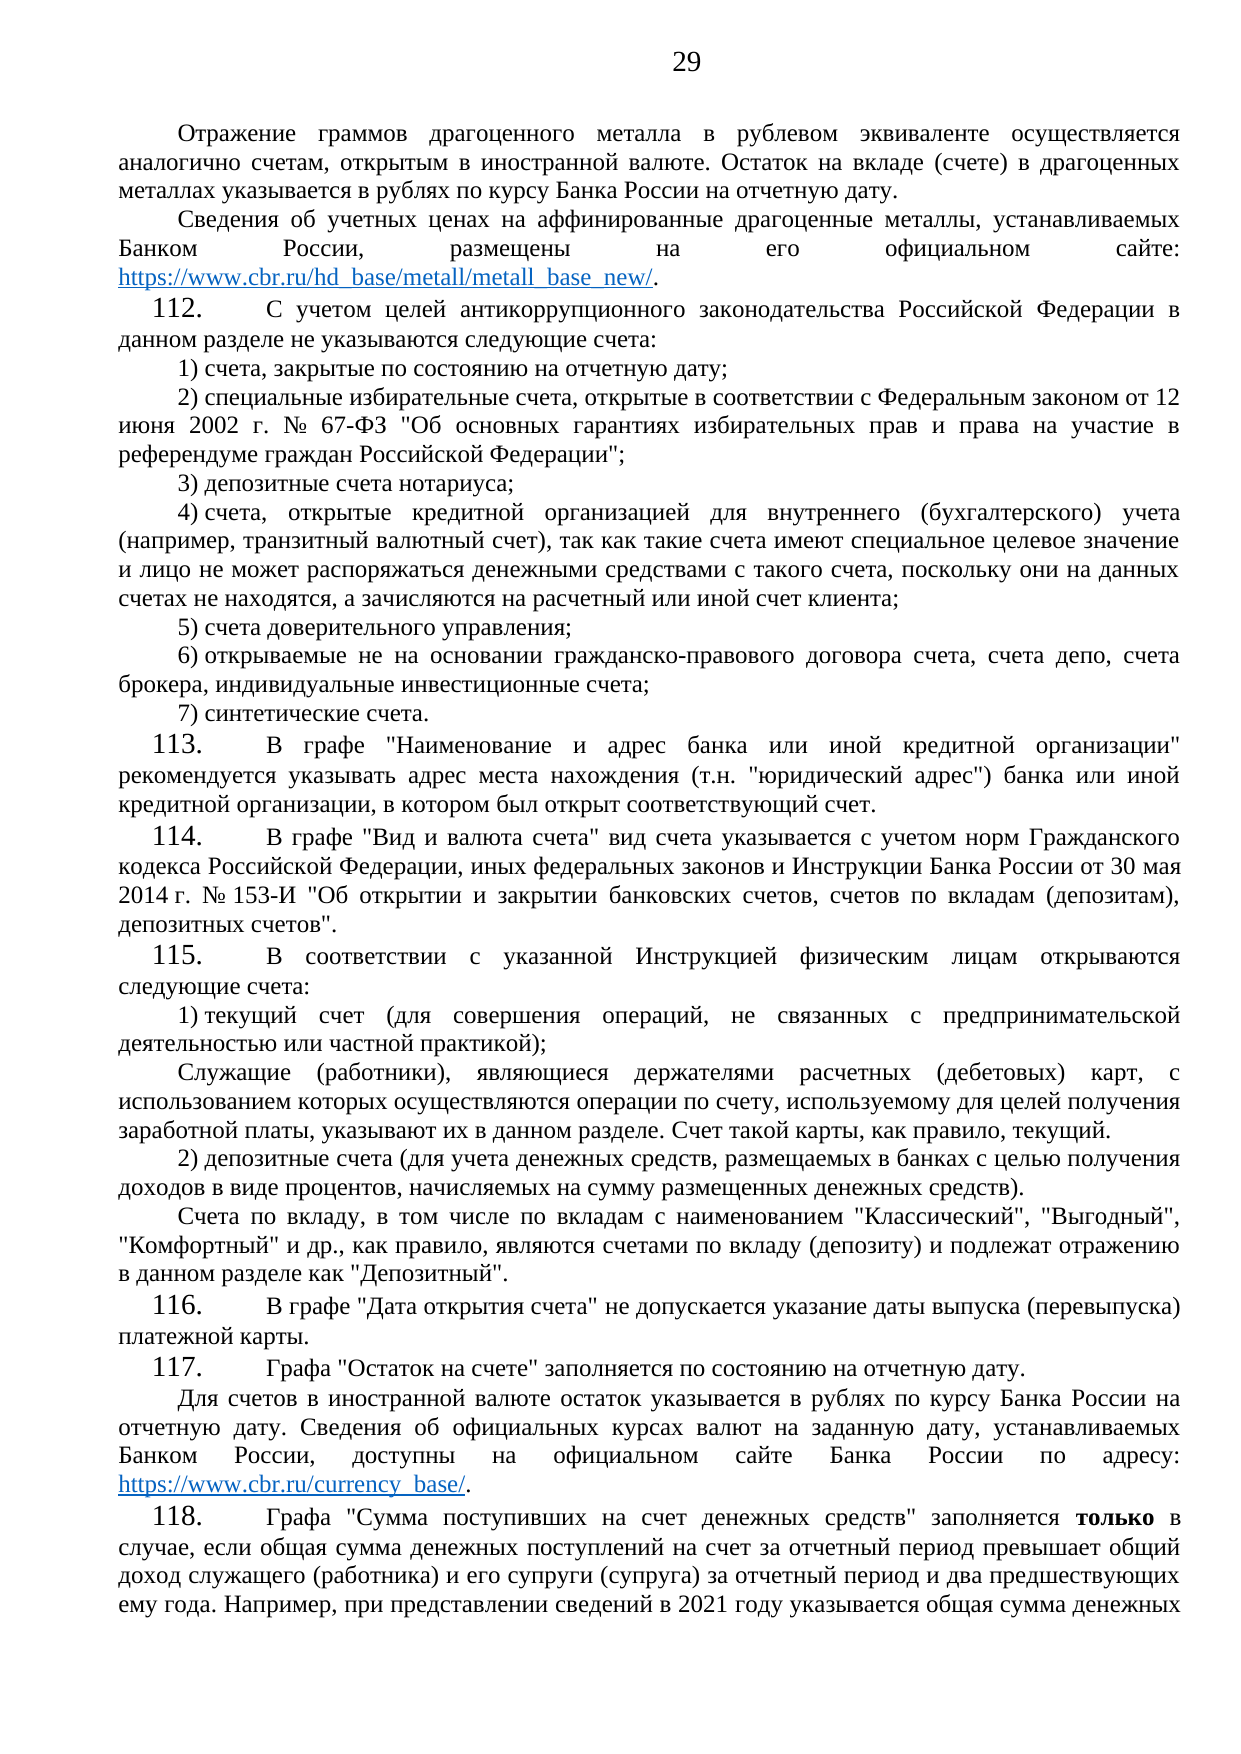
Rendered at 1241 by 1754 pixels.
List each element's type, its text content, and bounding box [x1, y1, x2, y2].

list 7) синтетические счета. [118, 698, 1181, 727]
list Сведения об учетных ценах на аффинированные драгоценные металлы, устанавливаемых Банком России, размещены на его официальном сайте: https://www.cbr.ru/hd_base/metall/metall_base_new/. [118, 204, 1181, 291]
list В графе "Наименование и адрес банка или иной кредитной организации" рекомендуется указывать адрес места нахождения (т.н. "юридический адрес") банка или иной кредитной организации, в котором был открыт соответствующий счет. [118, 727, 1181, 818]
list Счета по вкладу, в том числе по вкладам с наименованием "Классический", "Выгодный", "Комфортный" и др., как правило, являются счетами по вкладу (депозиту) и подлежат отражению в данном разделе как "Депозитный". [118, 1201, 1181, 1287]
list 2) депозитные счета (для учета денежных средств, размещаемых в банках с целью получения доходов в виде процентов, начисляемых на сумму размещенных денежных средств). [118, 1143, 1181, 1201]
list 2) специальные избирательные счета, открытые в соответствии с Федеральным законом от 12 июня 2002 г. № 67-ФЗ "Об основных гарантиях избирательных прав и права на участие в референдуме граждан Российской Федерации"; [118, 382, 1181, 468]
list Для счетов в иностранной валюте остаток указывается в рублях по курсу Банка России на отчетную дату. Сведения об официальных курсах валют на заданную дату, устанавливаемых Банком России, доступны на официальном сайте Банка России по адресу: https://www.cbr.ru/currency_base/. [118, 1383, 1181, 1498]
list 1) счета, закрытые по состоянию на отчетную дату; [118, 353, 1181, 382]
list В соответствии с указанной Инструкцией физическим лицам открываются следующие счета: [118, 937, 1181, 1000]
list В графе "Дата открытия счета" не допускается указание даты выпуска (перевыпуска) платежной карты. [118, 1287, 1181, 1349]
list 5) счета доверительного управления; [118, 612, 1181, 640]
list Графа "Остаток на счете" заполняется по состоянию на отчетную дату. [118, 1349, 1181, 1383]
list 4) счета, открытые кредитной организацией для внутреннего (бухгалтерского) учета (например, транзитный валютный счет), так как такие счета имеют специальное целевое значение и лицо не может распоряжаться денежными средствами с такого счета, поскольку они на данных счетах не находятся, а зачисляются на расчетный или иной счет клиента; [118, 497, 1181, 612]
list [118, 1498, 1181, 1618]
list Служащие (работники), являющиеся держателями расчетных (дебетовых) карт, с использованием которых осуществляются операции по счету, используемому для целей получения заработной платы, указывают их в данном разделе. Счет такой карты, как правило, текущий. [118, 1057, 1181, 1143]
text Отражение граммов драгоценного металла в рублевом эквиваленте осуществляется аналогично счетам, открытым в иностранной валюте. Остаток на вкладе (счете) в драгоценных металлах указывается в рублях по курсу Банка России на отчетную дату. [118, 118, 1181, 204]
list 6) открываемые не на основании гражданско-правового договора счета, счета депо, счета брокера, индивидуальные инвестиционные счета; [118, 640, 1181, 698]
list 1) текущий счет (для совершения операций, не связанных с предпринимательской деятельностью или частной практикой); [118, 1000, 1181, 1057]
list В графе "Вид и валюта счета" вид счета указывается с учетом норм Гражданского кодекса Российской Федерации, иных федеральных законов и Инструкции Банка России от 30 мая 2014 г. № 153-И "Об открытии и закрытии банковских счетов, счетов по вкладам (депозитам), депозитных счетов". [118, 818, 1181, 937]
list 3) депозитные счета нотариуса; [118, 468, 1181, 497]
list С учетом целей антикоррупционного законодательства Российской Федерации в данном разделе не указываются следующие счета: [118, 291, 1181, 353]
